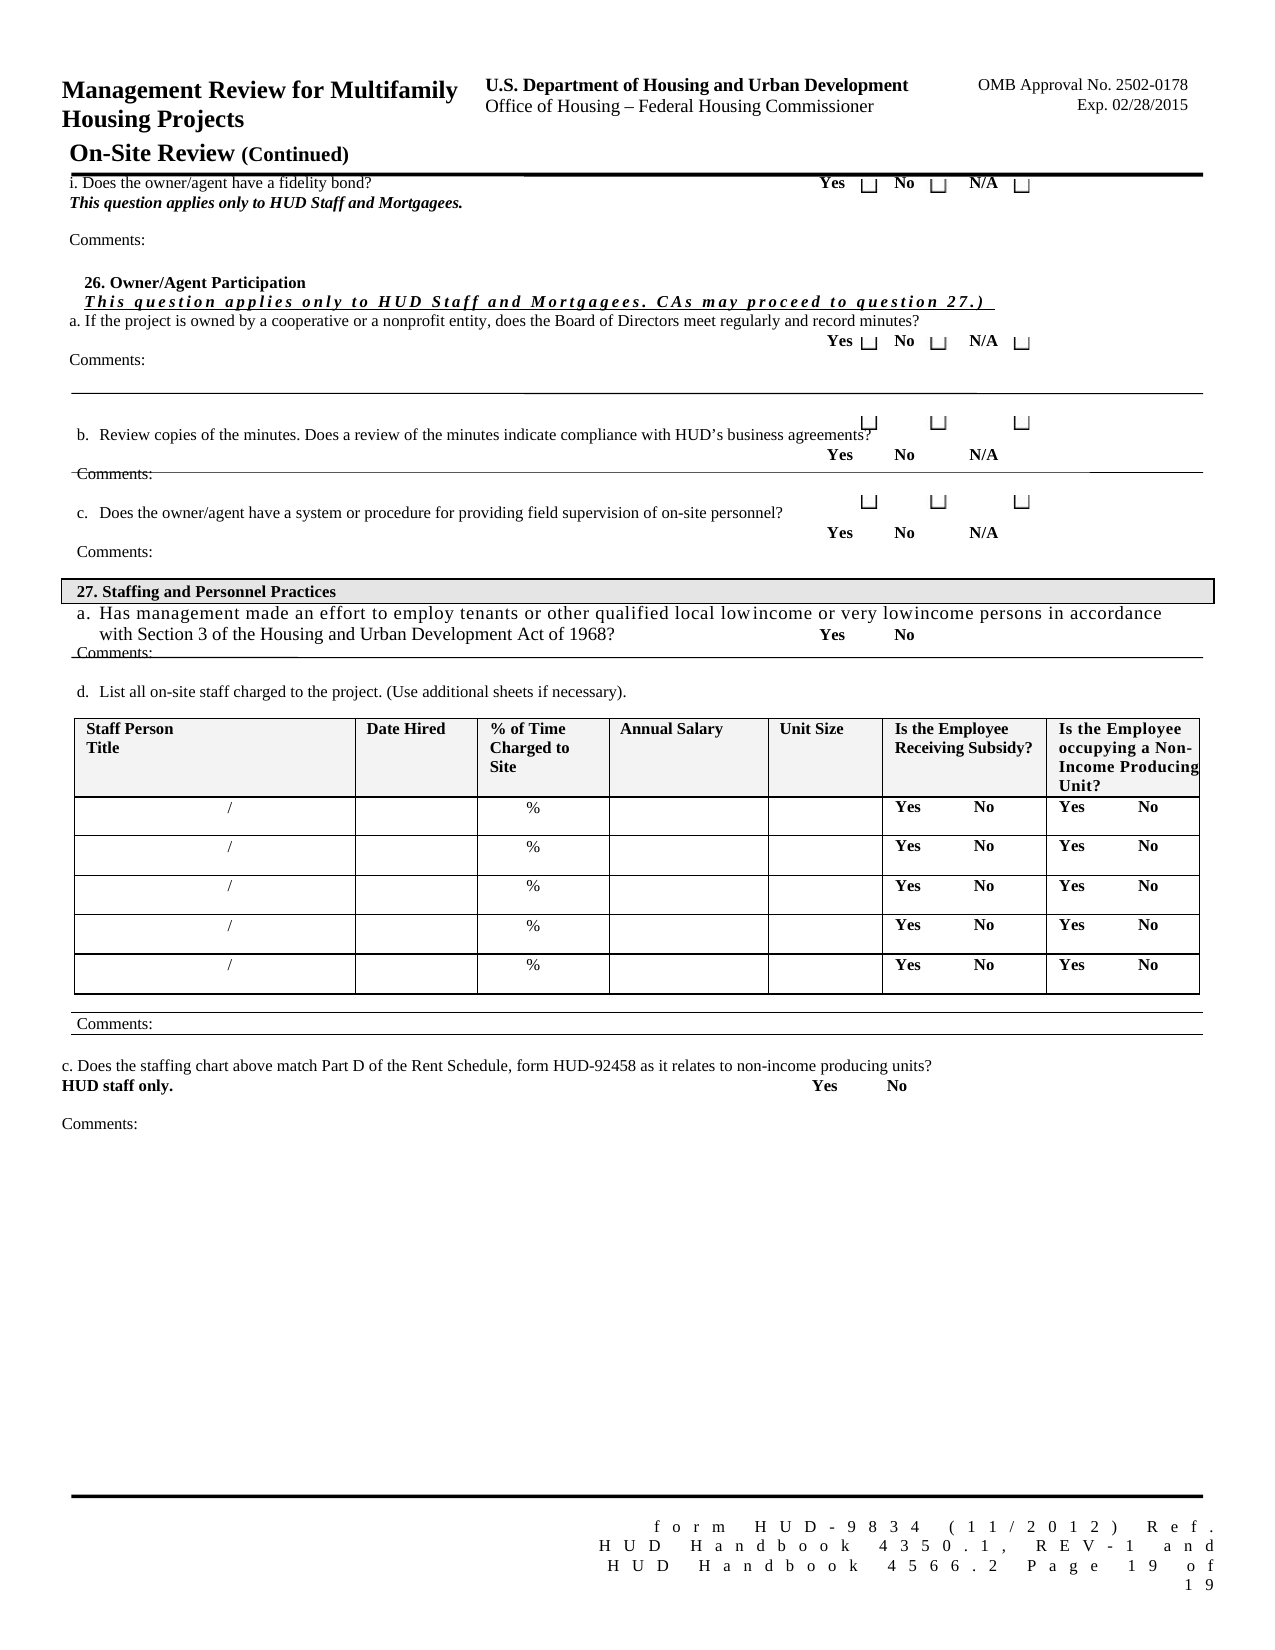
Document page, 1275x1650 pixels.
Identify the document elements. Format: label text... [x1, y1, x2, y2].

text 27. Staffing and Personnel Practices [62, 580, 1213, 603]
table_cell Yes [883, 955, 938, 993]
text c. Does the staffing chart above match Part D of the Rent Schedule, form HUD-92458 as it relates to non-income producing units? [62, 1056, 1213, 1076]
table_cell No [938, 798, 1046, 835]
text i. Does the owner/agent have a fidelity bond? Yes No N/A [69, 173, 1213, 193]
table_cell [356, 876, 477, 914]
text Comments: [62, 1113, 1213, 1133]
list Does the owner/agent have a system or procedure for providing field supervision of on-site personnel? [77, 503, 1213, 523]
table_header Is the Employee occupying a Non-Income Producing Unit? [1047, 719, 1199, 796]
table_cell No [938, 836, 1046, 875]
table_cell No [938, 876, 1046, 914]
table_cell Yes [883, 836, 938, 875]
picture [861, 495, 1030, 503]
text a. If the project is owned by a cooperative or a nonprofit entity, does the Board of Directors meet regularly and record minutes? [69, 311, 1213, 331]
table_cell [610, 955, 768, 993]
text Comments: [69, 350, 1213, 369]
table_cell % [478, 915, 609, 953]
table_cell % [478, 798, 609, 835]
table_cell % [478, 955, 609, 993]
table_cell Yes [883, 876, 938, 914]
table_header Date Hired [356, 719, 477, 796]
text form HUD-9834 (11/2012) Ref. HUD Handbook 4350.1, REV-1 and HUD Handbook 4566.2 Page 19 of 19 [587, 1517, 1213, 1594]
table_cell No [1102, 876, 1199, 914]
table_cell Yes [1047, 876, 1102, 914]
text Yes No N/A [827, 331, 1213, 350]
table_cell [610, 798, 768, 835]
table_header Management Review for Multifamily Housing Projects [62, 75, 474, 139]
text Comments: [77, 464, 1213, 483]
text Comments: [77, 542, 1213, 561]
table_cell [356, 798, 477, 835]
list Review copies of the minutes. Does a review of the minutes indicate compliance with HUD’s business agreements? [77, 425, 1213, 445]
table_cell Yes [883, 915, 938, 953]
table_cell % [478, 876, 609, 914]
table_cell [610, 915, 768, 953]
table_cell No [1102, 836, 1199, 875]
table_cell / [75, 876, 355, 914]
text Comments: [77, 644, 1213, 662]
table_header Annual Salary [610, 719, 768, 796]
table_cell Yes [1047, 836, 1102, 875]
table_cell / [75, 798, 355, 835]
table_cell [610, 876, 768, 914]
table_cell [356, 915, 477, 953]
table_cell No [1102, 955, 1199, 993]
table_cell % [478, 836, 609, 875]
table_cell [610, 836, 768, 875]
table_cell / [75, 915, 355, 953]
table_cell No [938, 955, 1046, 993]
picture [861, 416, 1030, 425]
text Comments: [69, 230, 1213, 250]
table_cell No [1102, 915, 1199, 953]
table_header Staff Person Title [75, 719, 355, 796]
list Has management made an effort to employ tenants or other qualified local low­income or very low­income persons in accordance [77, 604, 1213, 623]
table_cell / [75, 955, 355, 993]
table_cell [356, 836, 477, 875]
text HUD staff only. Yes No [62, 1076, 1213, 1095]
text 26. Owner/Agent Participation [84, 273, 1213, 292]
text with Section 3 of the Housing and Urban Development Act of 1968? Yes No [99, 627, 1213, 644]
table_header OMB Approval No. 2502-0178 Exp. 02/28/2015 [948, 75, 1191, 139]
list List all on-site staff charged to the project. (Use additional sheets if necessary). [77, 682, 1213, 701]
text Comments: [77, 1014, 1213, 1034]
table_cell Yes [883, 798, 938, 835]
text On-Site Review (Continued) [69, 139, 1213, 167]
table_header U.S. Department of Housing and Urban Development Office of Housing – Federal Housing Commissioner [474, 75, 947, 139]
text This question applies only to HUD Staff and Mortgagees. [69, 193, 1213, 212]
table_cell [769, 915, 882, 953]
table_cell [769, 798, 882, 835]
text Yes No N/A [827, 523, 1213, 542]
table_cell / [75, 836, 355, 875]
table_cell Yes [1047, 915, 1102, 953]
text This question applies only to HUD Staff and Mortgagees. CAs may proceed to question 27.) [84, 292, 1213, 311]
table_header Unit Size [769, 719, 882, 796]
table_header % of Time Charged to Site [478, 719, 609, 796]
table_cell [769, 876, 882, 914]
table_cell [769, 836, 882, 875]
table_cell Yes [1047, 955, 1102, 993]
table_cell No [938, 915, 1046, 953]
table_cell [356, 955, 477, 993]
table_header Is the Employee Receiving Subsidy? [883, 719, 1046, 796]
table_cell Yes [1047, 798, 1102, 835]
table_cell [769, 955, 882, 993]
table_cell No [1102, 798, 1199, 835]
text Yes No N/A [827, 445, 1213, 464]
